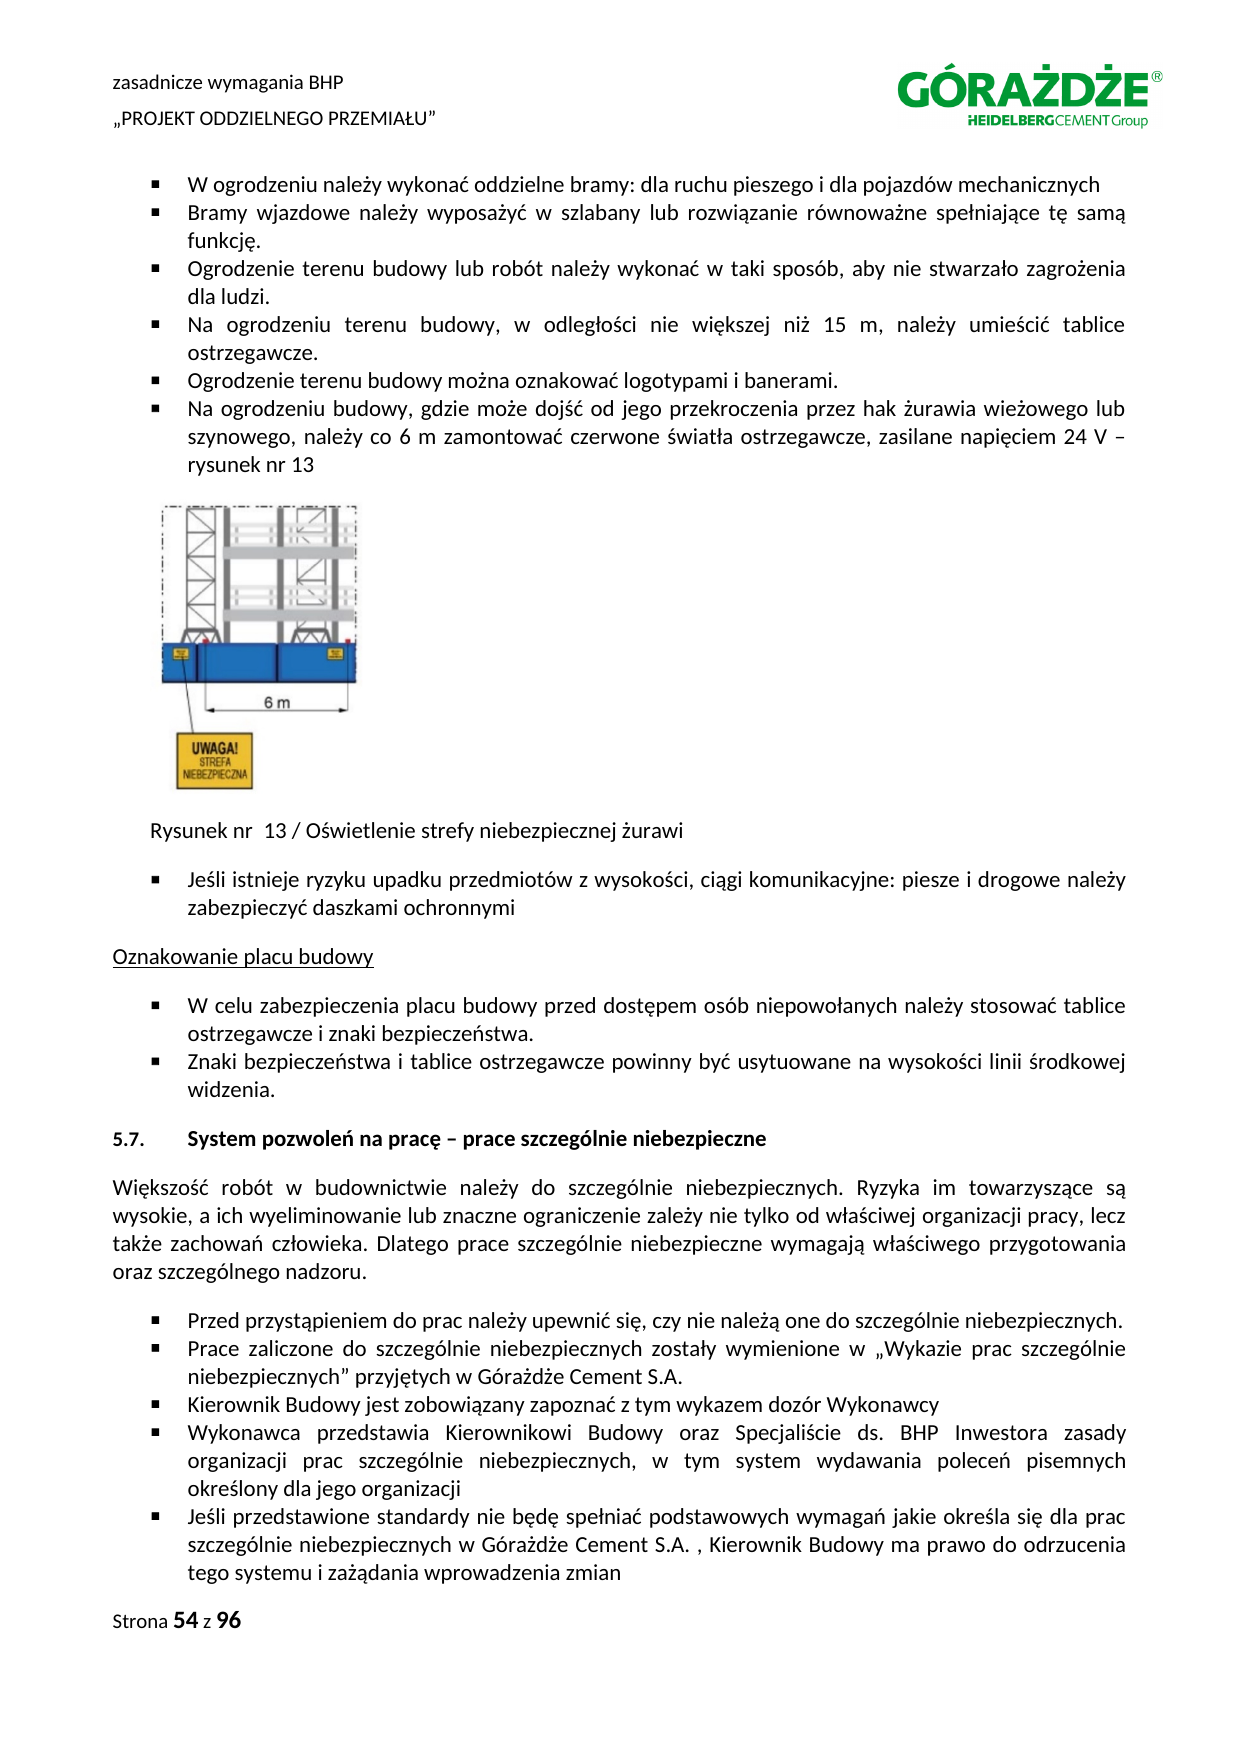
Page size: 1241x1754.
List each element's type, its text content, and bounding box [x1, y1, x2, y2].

text Większość robót w budownictwie należy do szczególnie niebezpiecznych. Ryzyka im towarzyszące są wysokie, a ich wyeliminowanie lub znaczne ograniczenie zależy nie tylko od właściwej organizacji pracy, lecz także zachowań człowieka. Dlatego prace szczególnie niebezpieczne wymagają właściwego przygotowania oraz szczególnego nadzoru. [112, 1173, 1128, 1285]
list Znaki bezpieczeństwa i tablice ostrzegawcze powinny być usytuowane na wysokości linii środkowej widzenia. [150, 1047, 1128, 1103]
list Bramy wjazdowe należy wyposażyć w szlabany lub rozwiązanie równoważne spełniające tę samą funkcję. [150, 198, 1128, 254]
text Oznakowanie placu budowy [112, 942, 1128, 970]
list Prace zaliczone do szczególnie niebezpiecznych zostały wymienione w „Wykazie prac szczególnie niebezpiecznych” przyjętych w Górażdże Cement S.A. [150, 1334, 1128, 1390]
list W celu zabezpieczenia placu budowy przed dostępem osób niepowołanych należy stosować tablice ostrzegawcze i znaki bezpieczeństwa. [150, 991, 1128, 1047]
text Rysunek nr 13 / Oświetlenie strefy niebezpiecznej żurawi [150, 817, 1128, 845]
picture [150, 499, 363, 796]
list Kierownik Budowy jest zobowiązany zapoznać z tym wykazem dozór Wykonawcy [150, 1390, 1128, 1418]
list Ogrodzenie terenu budowy można oznakować logotypami i banerami. [150, 366, 1128, 394]
list W ogrodzeniu należy wykonać oddzielne bramy: dla ruchu pieszego i dla pojazdów mechanicznych [150, 170, 1128, 198]
list Na ogrodzeniu budowy, gdzie może dojść od jego przekroczenia przez hak żurawia wieżowego lub szynowego, należy co 6 m zamontować czerwone światła ostrzegawcze, zasilane napięciem 24 V –rysunek nr 13 [150, 394, 1128, 478]
list Ogrodzenie terenu budowy lub robót należy wykonać w taki sposób, aby nie stwarzało zagrożenia dla ludzi. [150, 254, 1128, 310]
list Wykonawca przedstawia Kierownikowi Budowy oraz Specjaliście ds. BHP Inwestora zasady organizacji prac szczególnie niebezpiecznych, w tym system wydawania poleceń pisemnych określony dla jego organizacji [150, 1418, 1128, 1502]
list Jeśli przedstawione standardy nie będę spełniać podstawowych wymagań jakie określa się dla prac szczególnie niebezpiecznych w Górażdże Cement S.A. , Kierownik Budowy ma prawo do odrzucenia tego systemu i zażądania wprowadzenia zmian [150, 1502, 1128, 1586]
list Przed przystąpieniem do prac należy upewnić się, czy nie należą one do szczególnie niebezpiecznych. [150, 1306, 1128, 1334]
subtitle System pozwoleń na pracę – prace szczególnie niebezpieczne [112, 1124, 1128, 1152]
list Na ogrodzeniu terenu budowy, w odległości nie większej niż 15 m, należy umieścić tablice ostrzegawcze. [150, 310, 1128, 366]
list Jeśli istnieje ryzyku upadku przedmiotów z wysokości, ciągi komunikacyjne: piesze i drogowe należy zabezpieczyć daszkami ochronnymi [150, 866, 1128, 922]
picture [896, 62, 1163, 129]
